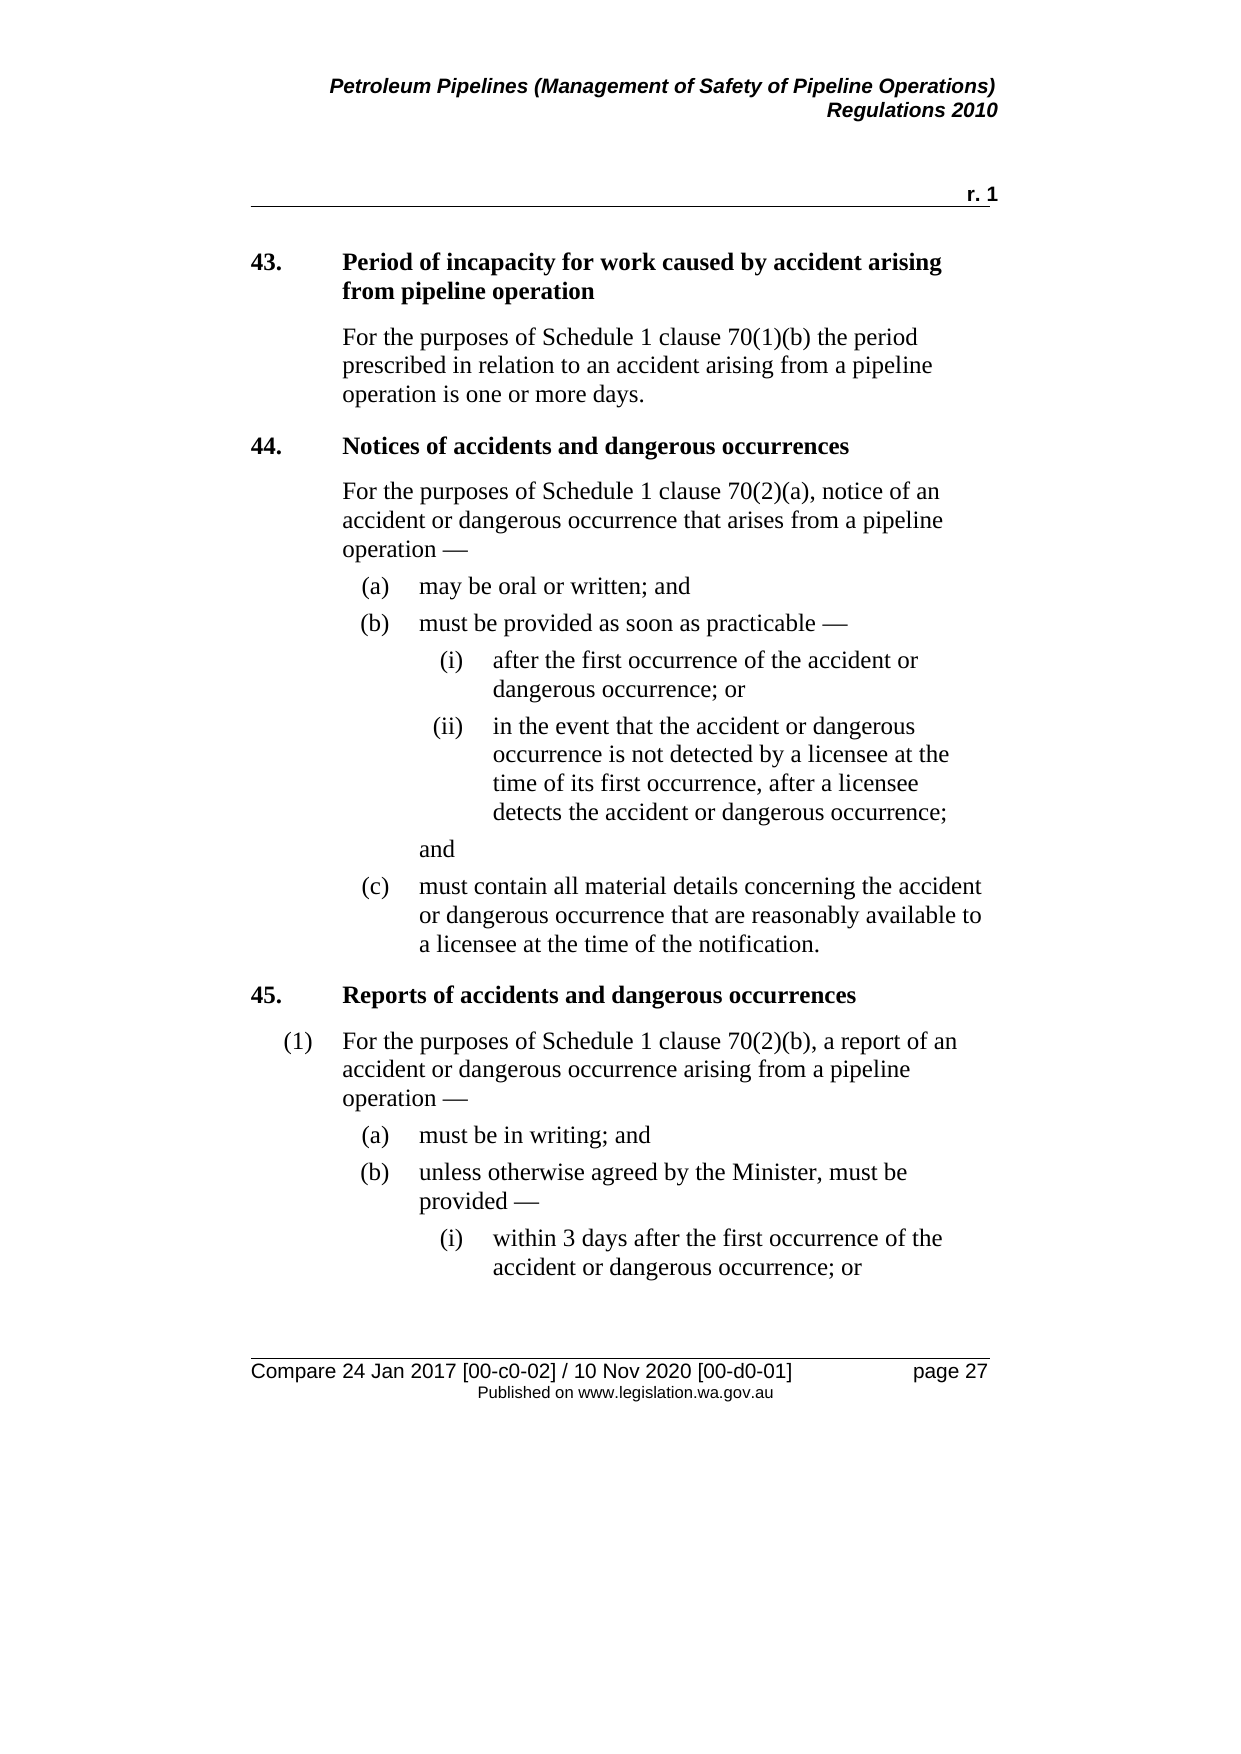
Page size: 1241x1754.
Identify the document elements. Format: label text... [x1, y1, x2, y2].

text (1) For the purposes of Schedule 1 clause 70(2)(b), a report of an accident or dangerous occurrence arising from a pipeline operation — [251, 1026, 990, 1112]
text For the purposes of Schedule 1 clause 70(2)(a), notice of an accident or dangerous occurrence that arises from a pipeline operation — [251, 476, 990, 562]
subtitle 43. Period of incapacity for work caused by accident arising from pipeline operation [251, 247, 990, 305]
text (ii) in the event that the accident or dangerous occurrence is not detected by a licensee at the time of its first occurrence, after a licensee detects the accident or dangerous occurrence; [251, 711, 990, 826]
subtitle 44. Notices of accidents and dangerous occurrences [251, 431, 990, 459]
text and [251, 834, 990, 863]
text For the purposes of Schedule 1 clause 70(1)(b) the period prescribed in relation to an accident arising from a pipeline operation is one or more days. [251, 322, 990, 408]
text (a) may be oral or written; and [251, 571, 990, 599]
subtitle 45. Reports of accidents and dangerous occurrences [251, 980, 990, 1009]
text (i) after the first occurrence of the accident or dangerous occurrence; or [251, 645, 990, 702]
text (c) must contain all material details concerning the accident or dangerous occurrence that are reasonably available to a licensee at the time of the notification. [251, 871, 990, 957]
text (b) unless otherwise agreed by the Minister, must be provided — [251, 1157, 990, 1215]
text (i) within 3 days after the first occurrence of the accident or dangerous occurrence; or [251, 1223, 990, 1281]
text (a) must be in writing; and [251, 1120, 990, 1149]
text (b) must be provided as soon as practicable — [251, 608, 990, 637]
